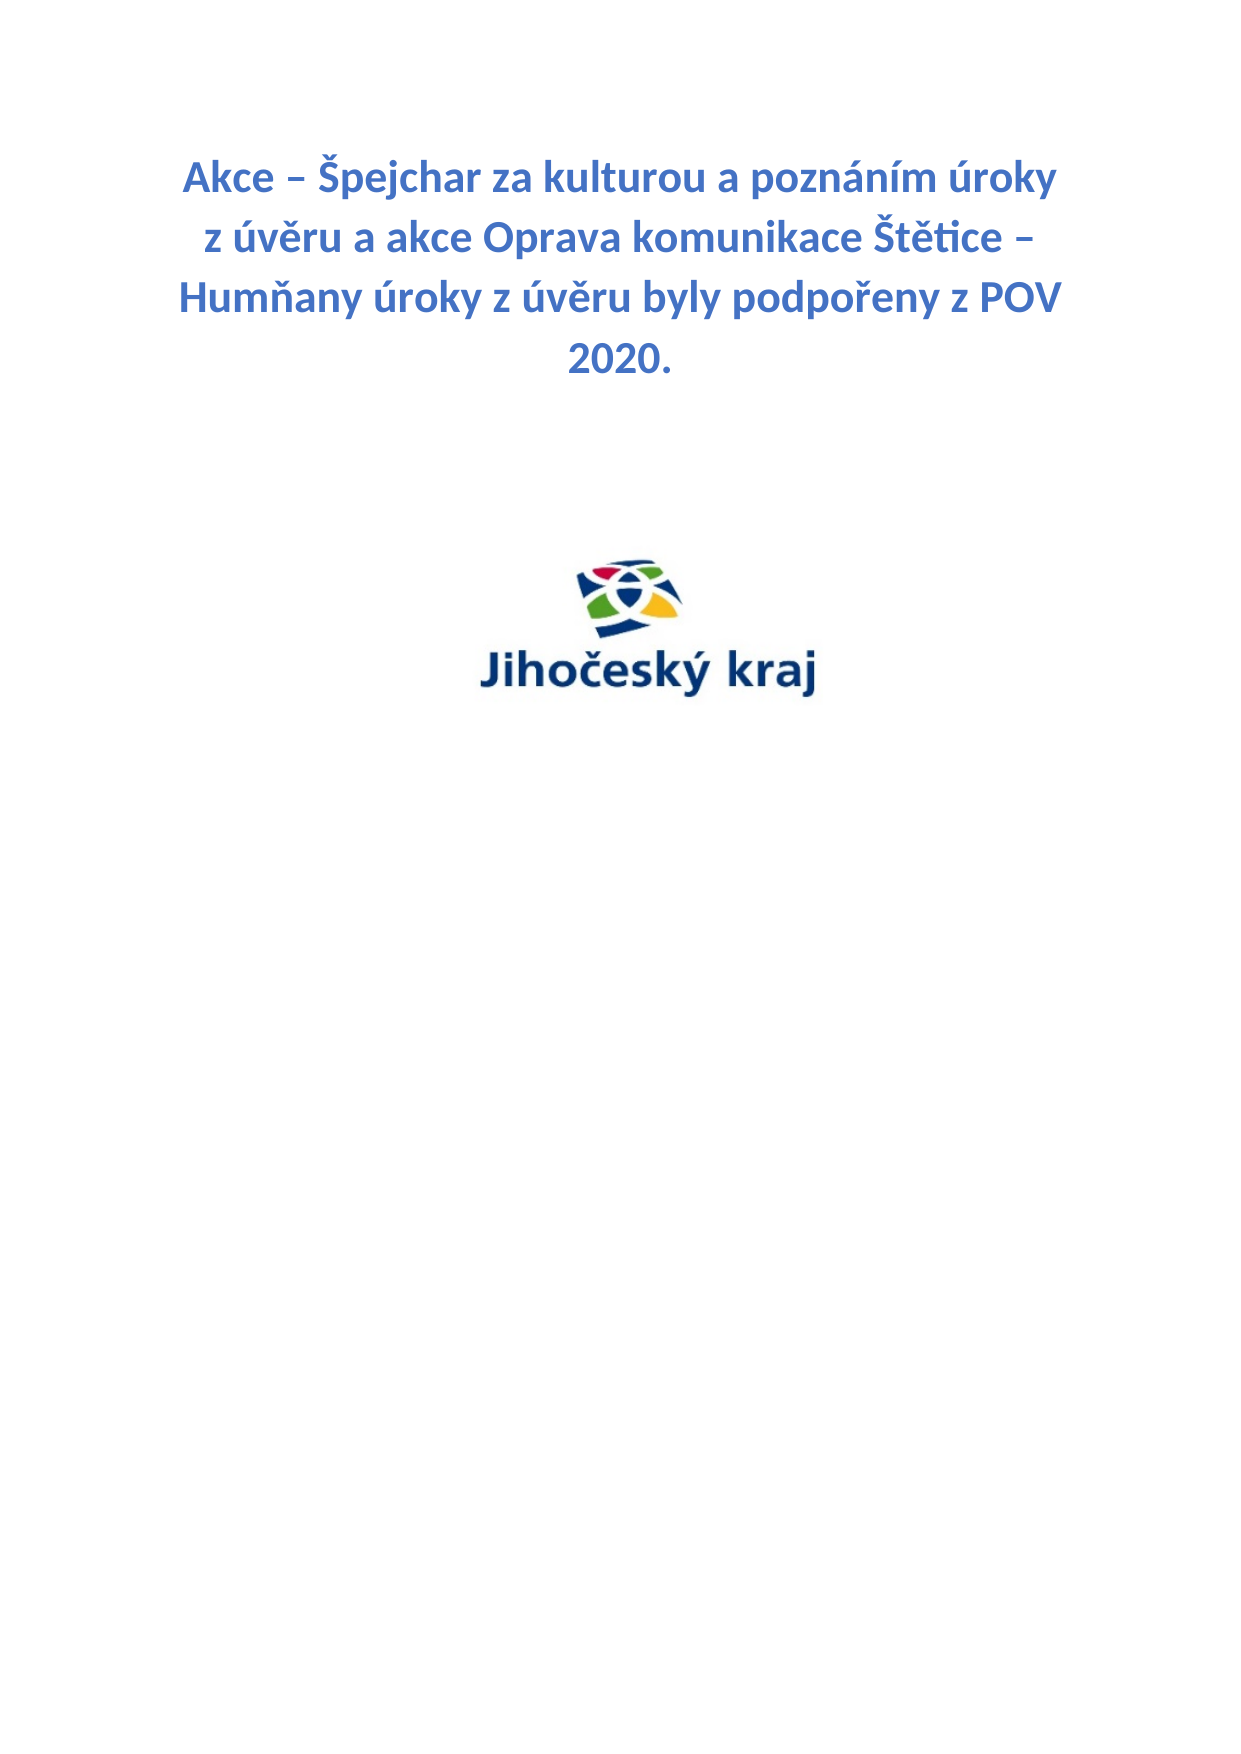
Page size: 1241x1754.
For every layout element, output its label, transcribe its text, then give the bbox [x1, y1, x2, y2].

text Akce – Špejchar za kulturou a poznáním úroky z úvěru a akce Oprava komunikace Štětice – Humňany úroky z úvěru byly podpořeny z POV 2020. [148, 148, 1093, 384]
picture [458, 529, 837, 727]
